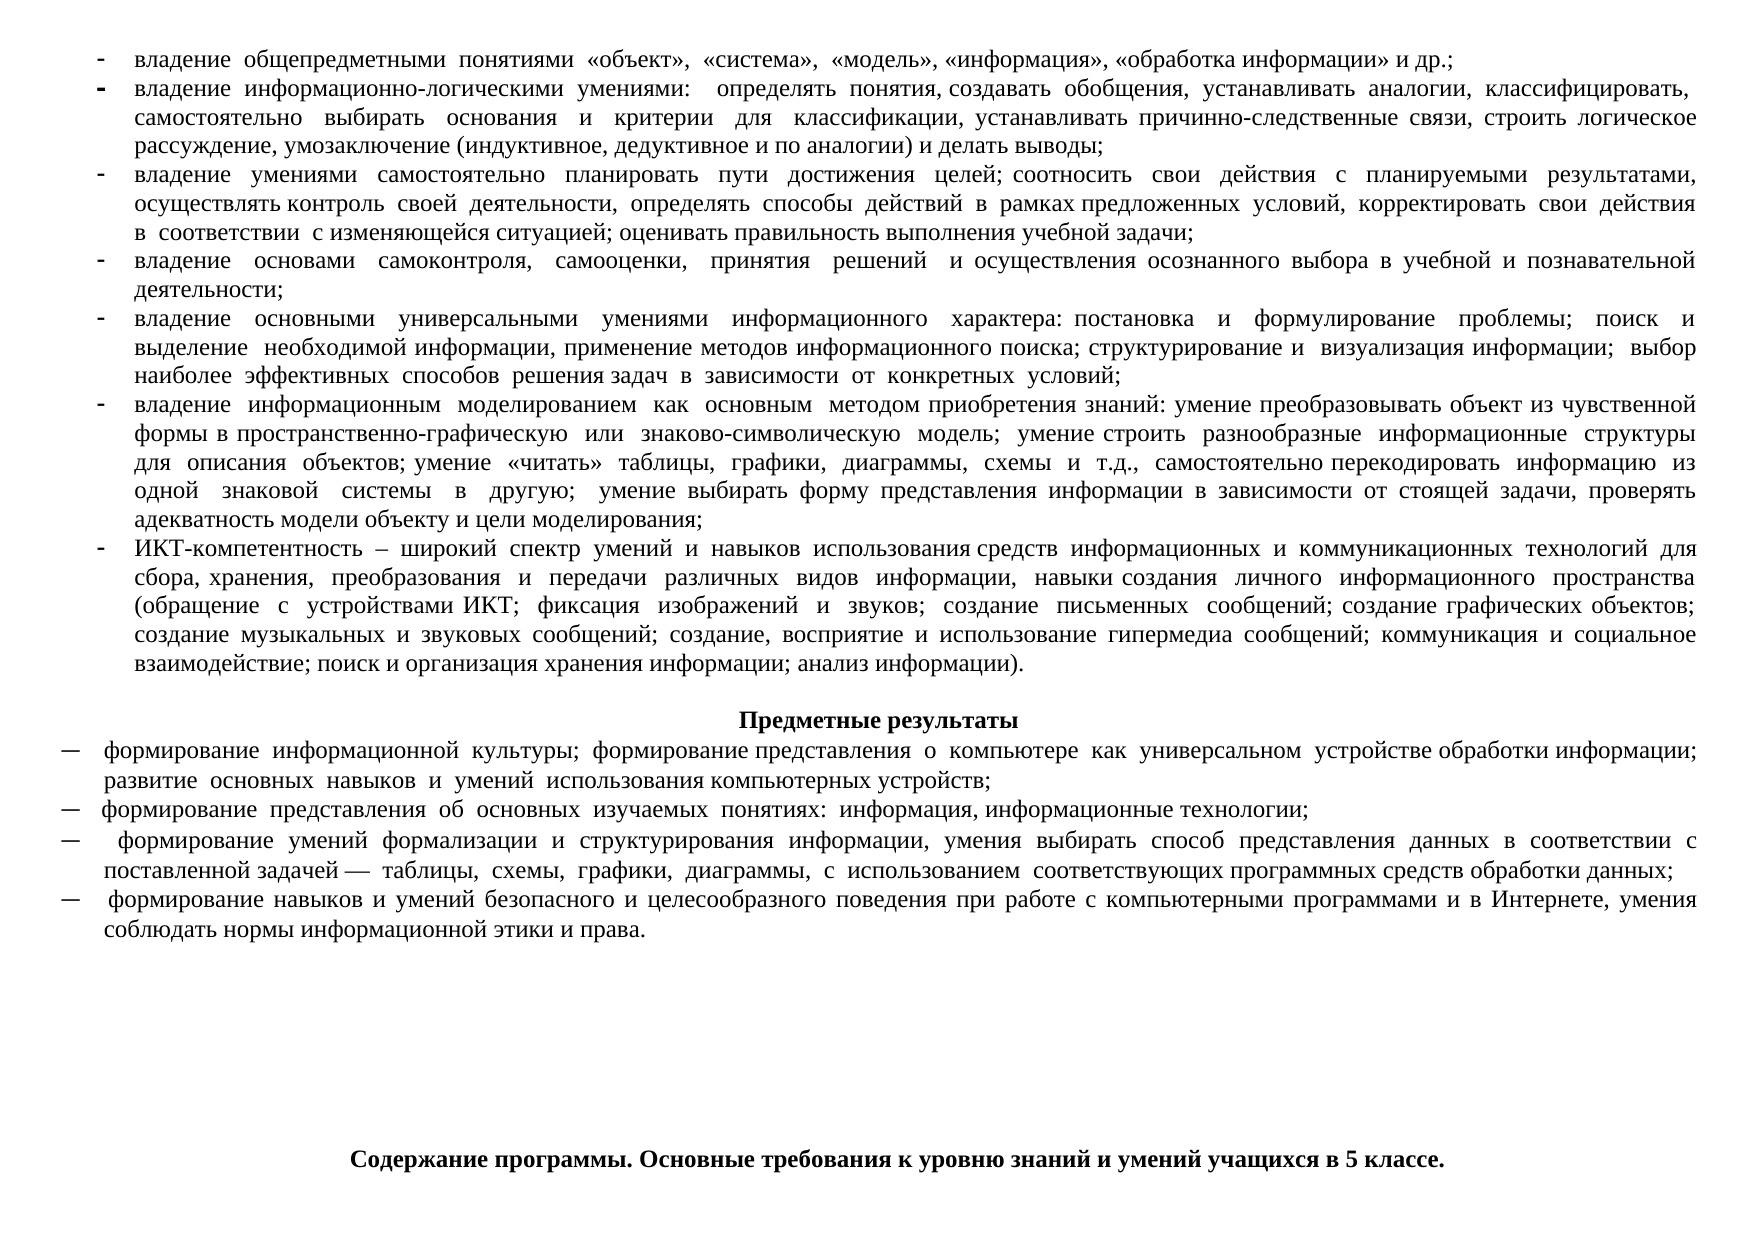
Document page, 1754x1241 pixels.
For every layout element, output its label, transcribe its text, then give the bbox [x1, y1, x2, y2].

list формирование представления об основных изучаемых понятиях: информация, информационные технологии; [59, 794, 1698, 824]
list ИКТ-компетентность – широкий спектр умений и навыков использования средств информационных и коммуникационных технологий для сбора, хранения, преобразования и передачи различных видов информации, навыки создания личного информационного пространства (обращение с устройствами ИКТ; фиксация изображений и звуков; создание письменных сообщений; создание графических объектов; создание музыкальных и звуковых сообщений; создание, восприятие и использование гипермедиа сообщений; коммуникация и социальное взаимодействие; поиск и организация хранения информации; анализ информации). [97, 533, 1698, 677]
text Предметные результаты [59, 706, 1698, 734]
text Содержание программы. Основные требования к уровню знаний и умений учащихся в 5 классе. [59, 1144, 1698, 1173]
list владение информационно-логическими умениями: определять понятия, создавать обобщения, устанавливать аналогии, классифицировать, самостоятельно выбирать основания и критерии для классификации, устанавливать причинно-следственные связи, строить логическое рассуждение, умозаключение (индуктивное, дедуктивное и по аналогии) и делать выводы; [97, 73, 1698, 159]
list владение информационным моделированием как основным методом приобретения знаний: умение преобразовывать объект из чувственной формы в пространственно-графическую или знаково-символическую модель; умение строить разнообразные информационные структуры для описания объектов; умение «читать» таблицы, графики, диаграммы, схемы и т.д., самостоятельно перекодировать информацию из одной знаковой системы в другую; умение выбирать форму представления информации в зависимости от стоящей задачи, проверять адекватность модели объекту и цели моделирования; [97, 389, 1698, 533]
list владение основными универсальными умениями информационного характера: постановка и формулирование проблемы; поиск и выделение необходимой информации, применение методов информационного поиска; структурирование и визуализация информации; выбор наиболее эффективных способов решения задач в зависимости от конкретных условий; [97, 303, 1698, 389]
list формирование умений формализации и структурирования информации, умения выбирать способ представления данных в соответствии с поставленной задачей — таблицы, схемы, графики, диаграммы, с использованием соответствующих программных средств обработки данных; [59, 824, 1698, 883]
list формирование информационной культуры; формирование представления о компьютере как универсальном устройстве обработки информации; развитие основных навыков и умений использования компьютерных устройств; [59, 734, 1698, 794]
list формирование навыков и умений безопасного и целесообразного поведения при работе с компьютерными программами и в Интернете, умения соблюдать нормы информационной этики и права. [59, 883, 1698, 943]
list владение общепредметными понятиями «объект», «система», «модель», «информация», «обработка информации» и др.; [97, 44, 1698, 73]
list владение умениями самостоятельно планировать пути достижения целей; соотносить свои действия с планируемыми результатами, осуществлять контроль своей деятельности, определять способы действий в рамках предложенных условий, корректировать свои действия в соответствии с изменяющейся ситуацией; оценивать правильность выполнения учебной задачи; [97, 159, 1698, 246]
list владение основами самоконтроля, самооценки, принятия решений и осуществления осознанного выбора в учебной и познавательной деятельности; [97, 246, 1698, 303]
